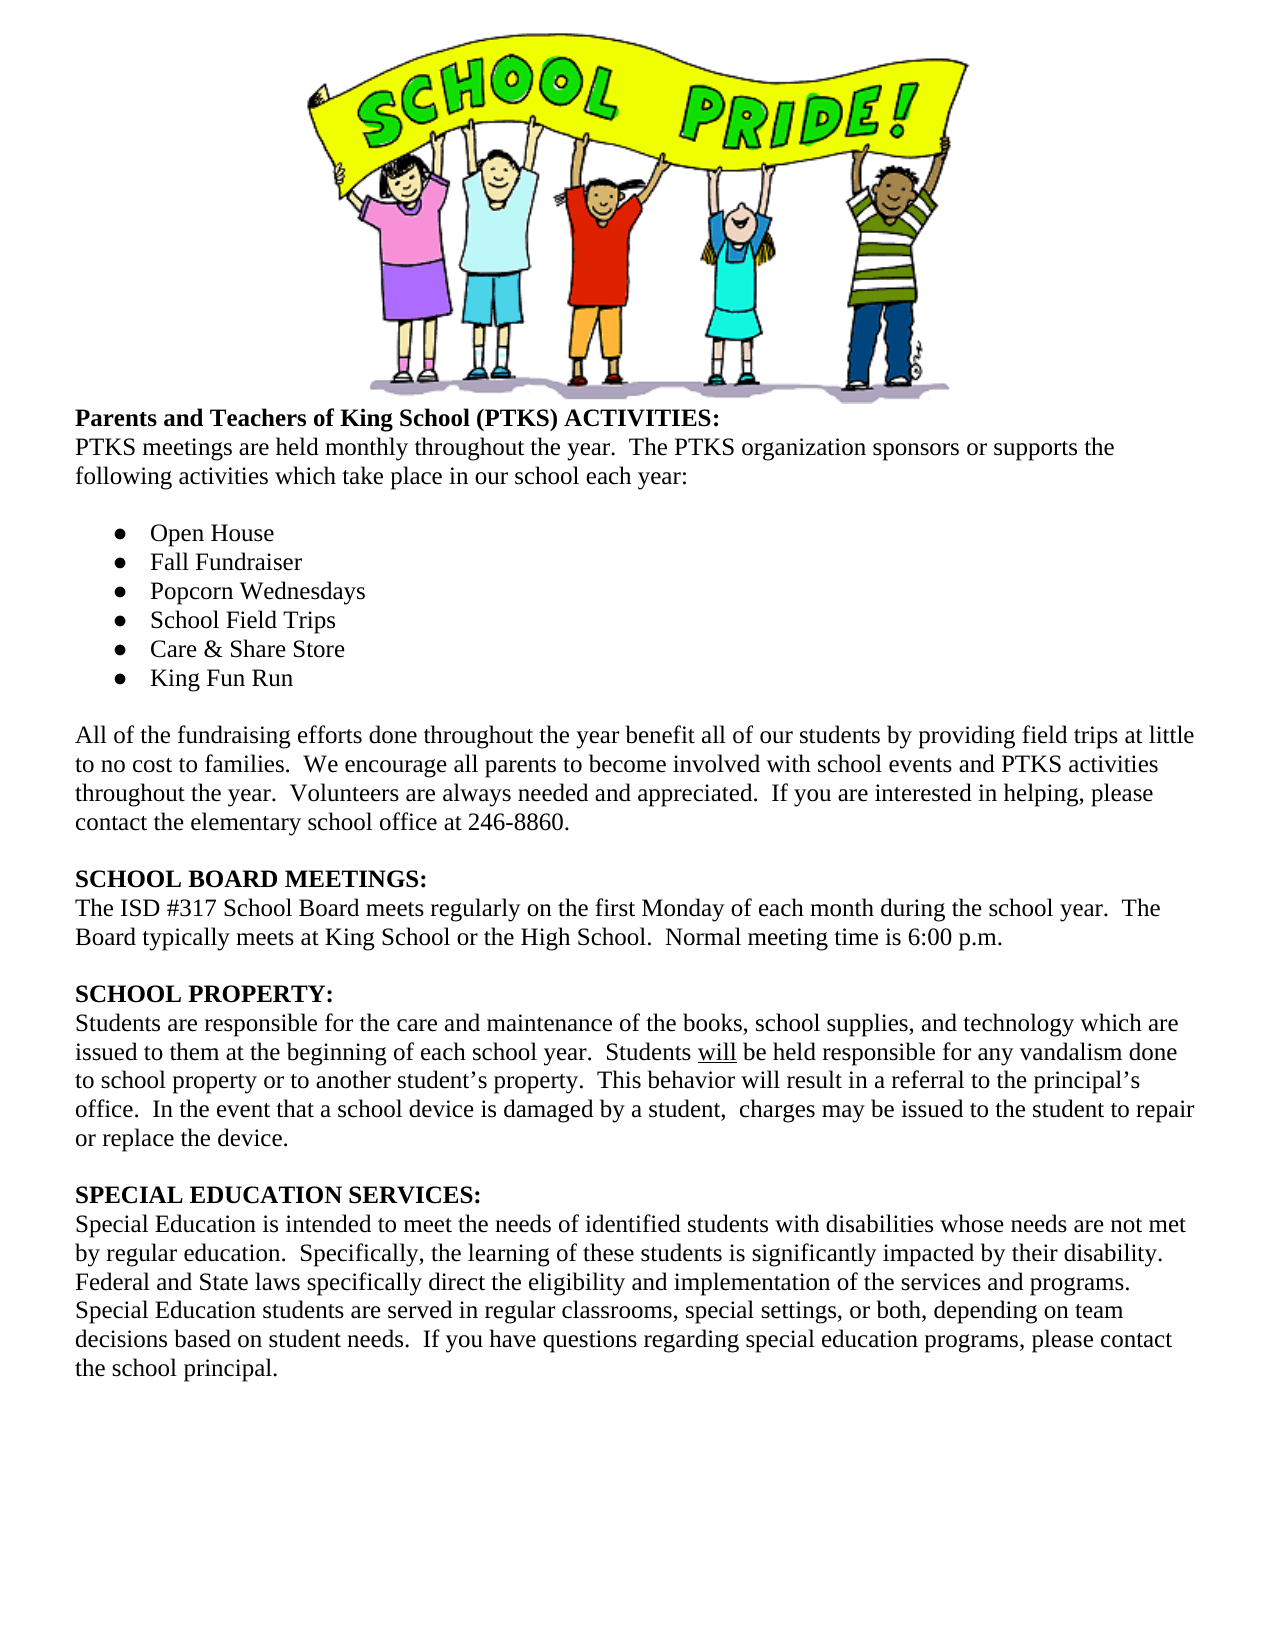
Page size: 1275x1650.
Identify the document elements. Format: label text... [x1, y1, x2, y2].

text SCHOOL BOARD MEETINGS: [75, 864, 1200, 893]
text Special Education is intended to meet the needs of identified students with disabilities whose needs are not met by regular education. Specifically, the learning of these students is significantly impacted by their disability. Federal and State laws specifically direct the eligibility and implementation of the services and programs. Special Education students are served in regular classrooms, special settings, or both, depending on team decisions based on student needs. If you have questions regarding special education programs, please contact the school principal. [75, 1209, 1200, 1382]
list Open House [112, 518, 1200, 547]
list School Field Trips [112, 605, 1200, 634]
list Care & Share Store [112, 634, 1200, 663]
list Popcorn Wednesdays [112, 576, 1200, 605]
text The ISD #317 School Board meets regularly on the first Monday of each month during the school year. The Board typically meets at King School or the High School. Normal meeting time is 6:00 p.m. [75, 893, 1200, 950]
list Fall Fundraiser [112, 547, 1200, 576]
text SCHOOL PROPERTY: [75, 979, 1200, 1008]
picture [300, 30, 976, 404]
text All of the fundraising efforts done throughout the year benefit all of our students by providing field trips at little to no cost to families. We encourage all parents to become involved with school events and PTKS activities throughout the year. Volunteers are always needed and appreciated. If you are interested in helping, please contact the elementary school office at 246-8860. [75, 720, 1200, 835]
list King Fun Run [112, 663, 1200, 692]
text SPECIAL EDUCATION SERVICES: [75, 1180, 1200, 1209]
text PTKS meetings are held monthly throughout the year. The PTKS organization sponsors or supports the following activities which take place in our school each year: [75, 432, 1200, 490]
text Parents and Teachers of King School (PTKS) ACTIVITIES: [75, 403, 1200, 432]
text Students are responsible for the care and maintenance of the books, school supplies, and technology which are issued to them at the beginning of each school year. Students will be held responsible for any vandalism done to school property or to another student’s property. This behavior will result in a referral to the principal’s office. In the event that a school device is damaged by a student, charges may be issued to the student to repair or replace the device. [75, 1008, 1200, 1152]
